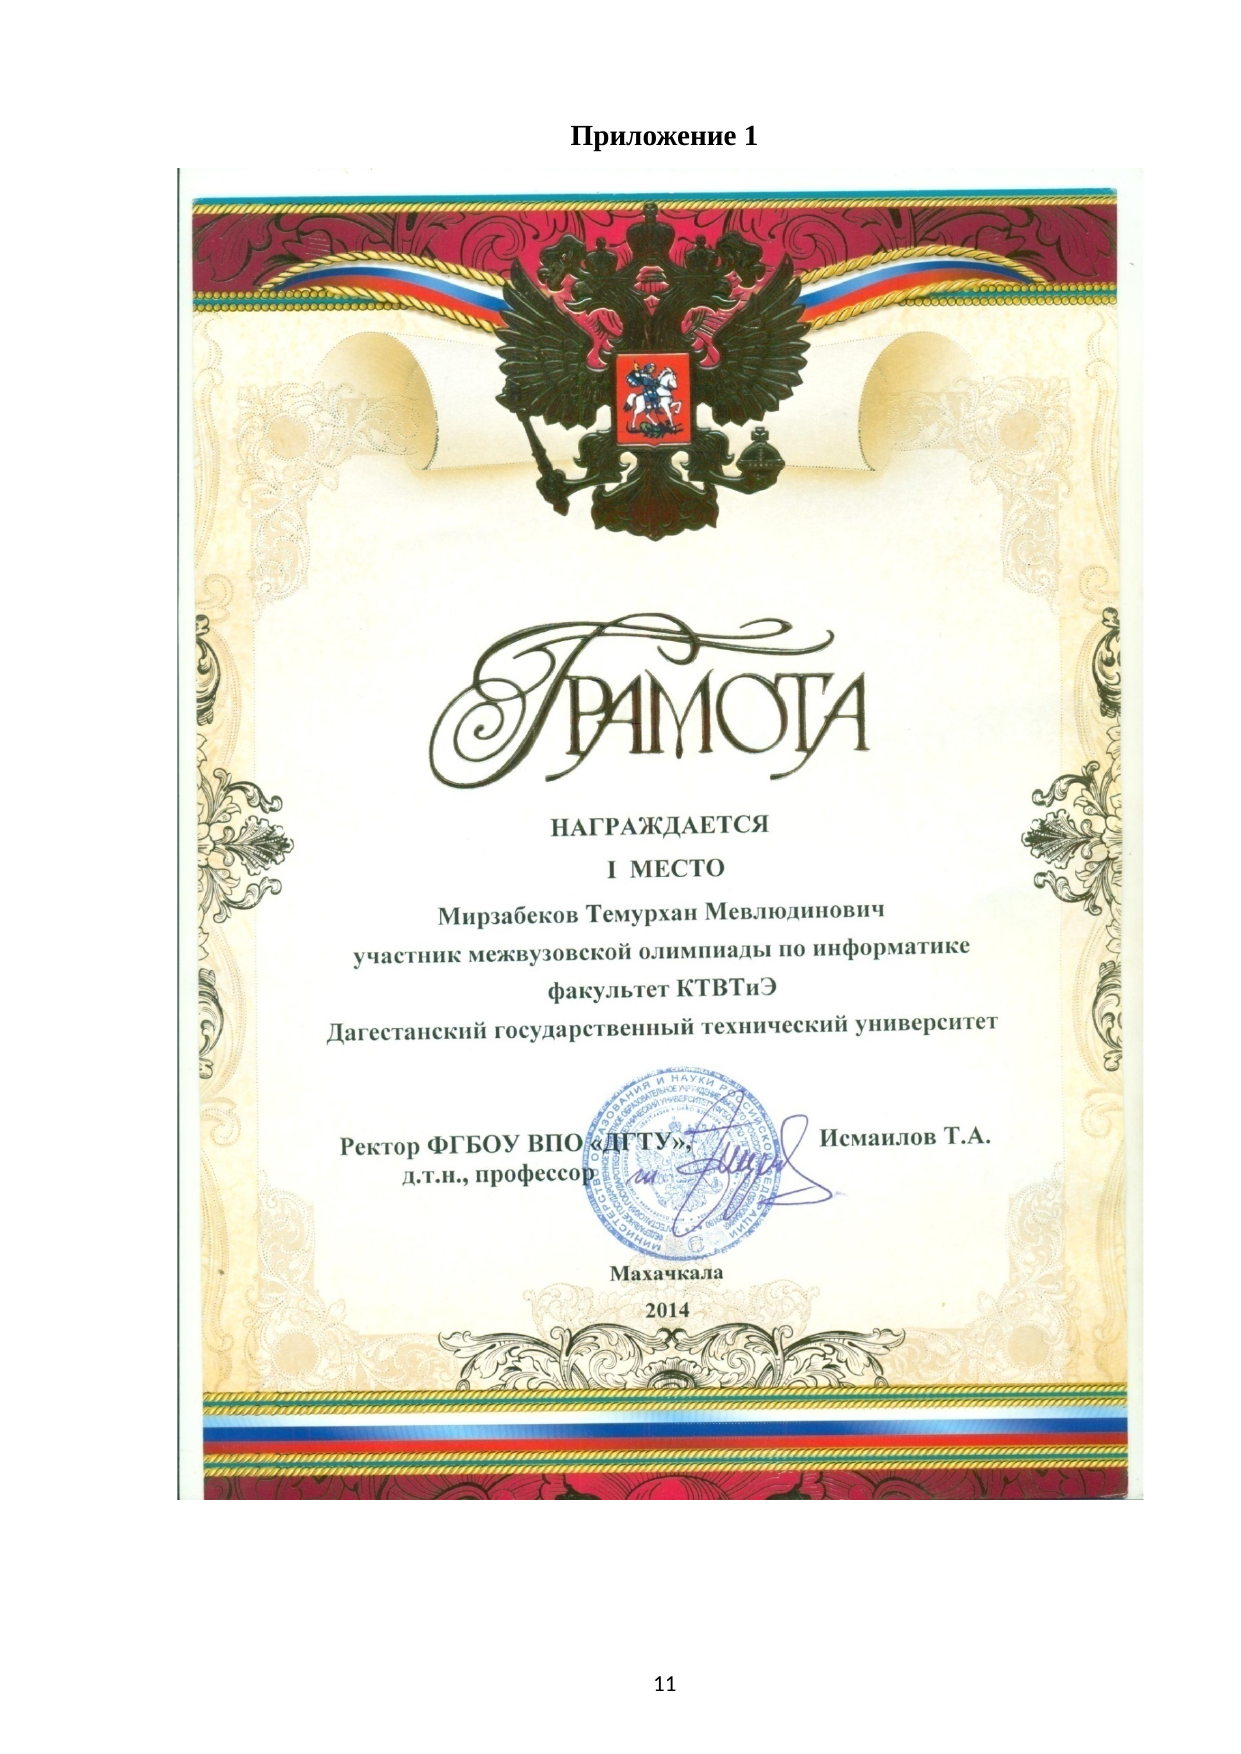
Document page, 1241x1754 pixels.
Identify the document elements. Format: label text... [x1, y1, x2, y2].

picture [177, 168, 1144, 1500]
subtitle Приложение 1 [177, 118, 1152, 152]
